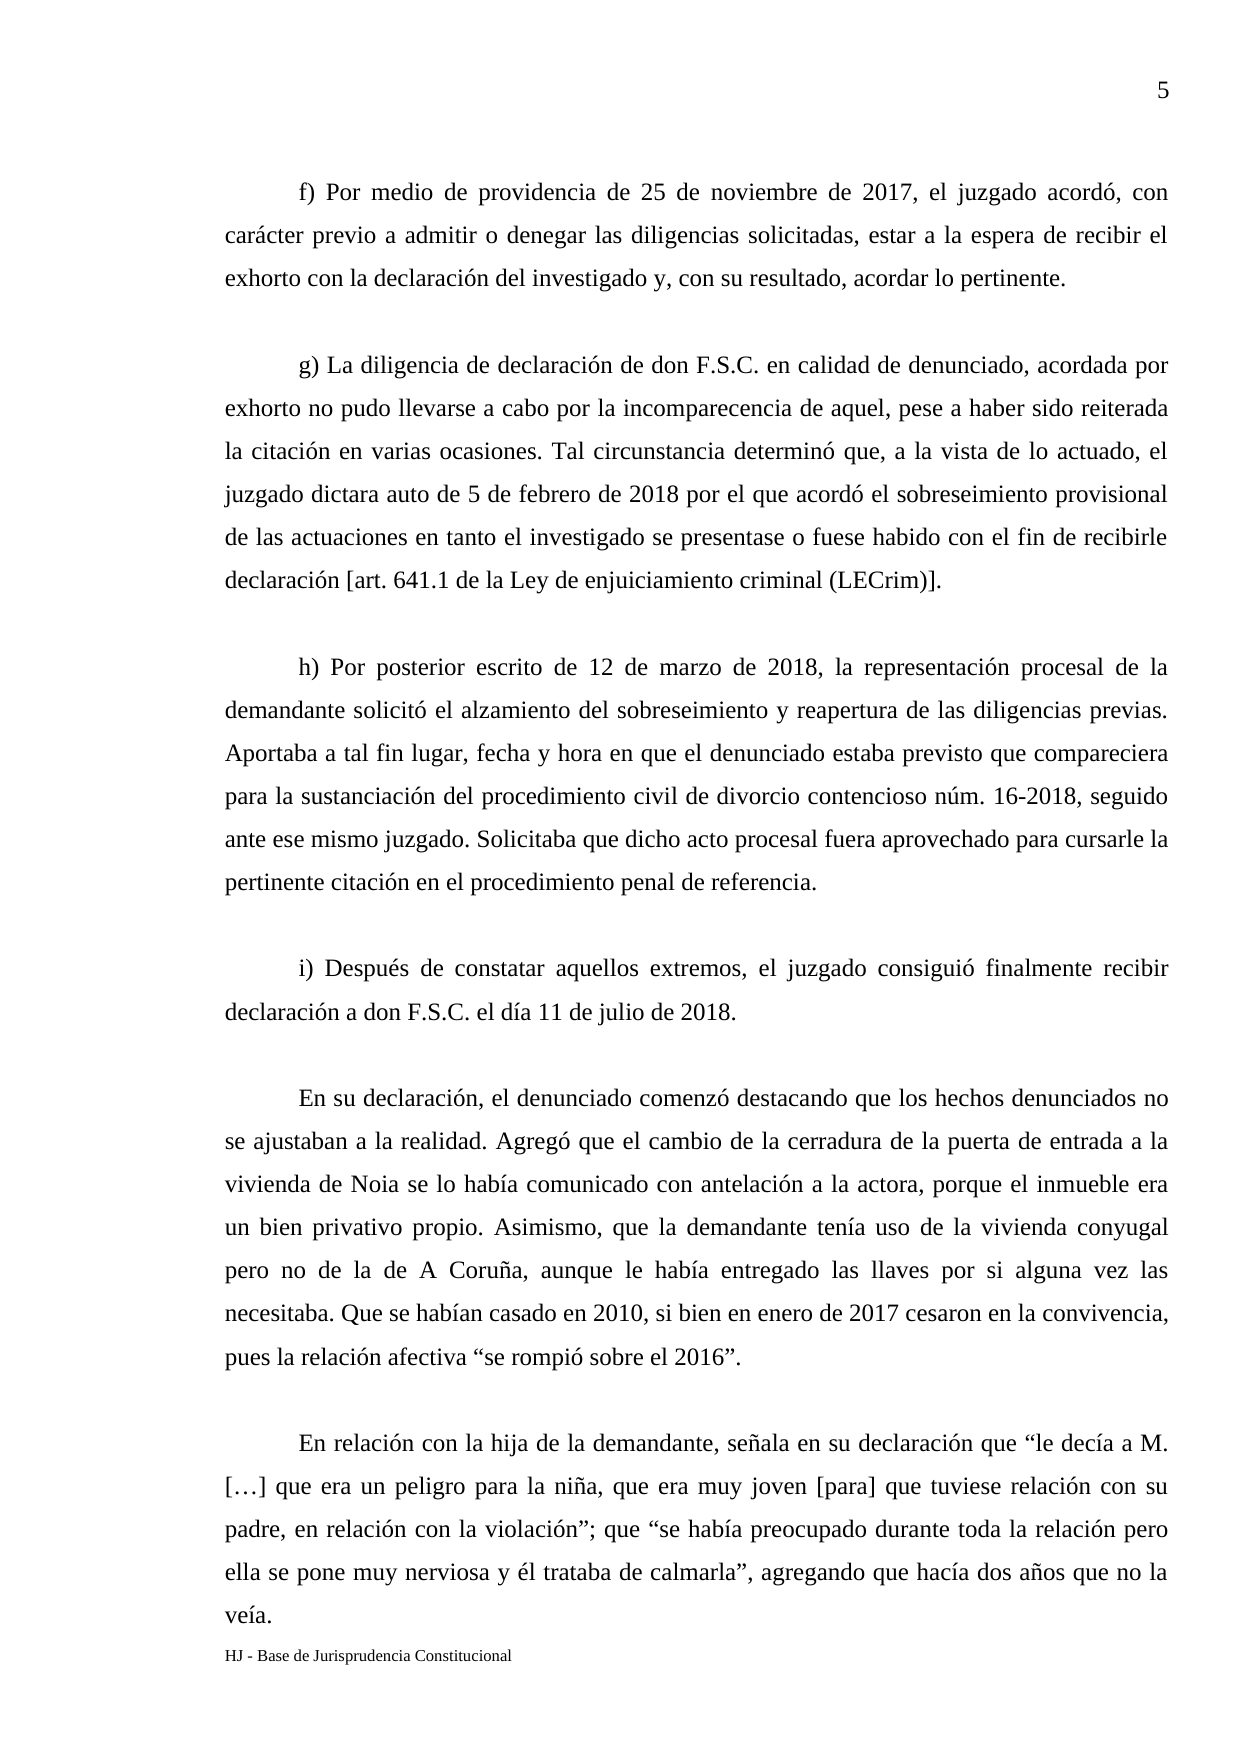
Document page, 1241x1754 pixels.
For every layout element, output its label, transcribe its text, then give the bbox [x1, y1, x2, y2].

text g) La diligencia de declaración de don F.S.C. en calidad de denunciado, acordada por exhorto no pudo llevarse a cabo por la incomparecencia de aquel, pese a haber sido reiterada la citación en varias ocasiones. Tal circunstancia determinó que, a la vista de lo actuado, el juzgado dictara auto de 5 de febrero de 2018 por el que acordó el sobreseimiento provisional de las actuaciones en tanto el investigado se presentase o fuese habido con el fin de recibirle declaración [art. 641.1 de la Ley de enjuiciamiento criminal (LECrim)]. [224, 350, 1169, 594]
text h) Por posterior escrito de 12 de marzo de 2018, la representación procesal de la demandante solicitó el alzamiento del sobreseimiento y reapertura de las diligencias previas. Aportaba a tal fin lugar, fecha y hora en que el denunciado estaba previsto que compareciera para la sustanciación del procedimiento civil de divorcio contencioso núm. 16-2018, seguido ante ese mismo juzgado. Solicitaba que dicho acto procesal fuera aprovechado para cursarle la pertinente citación en el procedimiento penal de referencia. [224, 652, 1169, 896]
text i) Después de constatar aquellos extremos, el juzgado consiguió finalmente recibir declaración a don F.S.C. el día 11 de julio de 2018. [224, 953, 1169, 1025]
text En relación con la hija de la demandante, señala en su declaración que “le decía a M. […] que era un peligro para la niña, que era muy joven [para] que tuviese relación con su padre, en relación con la violación”; que “se había preocupado durante toda la relación pero ella se pone muy nerviosa y él trataba de calmarla”, agregando que hacía dos años que no la veía. [224, 1428, 1169, 1629]
text f) Por medio de providencia de 25 de noviembre de 2017, el juzgado acordó, con carácter previo a admitir o denegar las diligencias solicitadas, estar a la espera de recibir el exhorto con la declaración del investigado y, con su resultado, acordar lo pertinente. [224, 177, 1169, 292]
text En su declaración, el denunciado comenzó destacando que los hechos denunciados no se ajustaban a la realidad. Agregó que el cambio de la cerradura de la puerta de entrada a la vivienda de Noia se lo había comunicado con antelación a la actora, porque el inmueble era un bien privativo propio. Asimismo, que la demandante tenía uso de la vivienda conyugal pero no de la de A Coruña, aunque le había entregado las llaves por si alguna vez las necesitaba. Que se habían casado en 2010, si bien en enero de 2017 cesaron en la convivencia, pues la relación afectiva “se rompió sobre el 2016”. [224, 1083, 1169, 1370]
